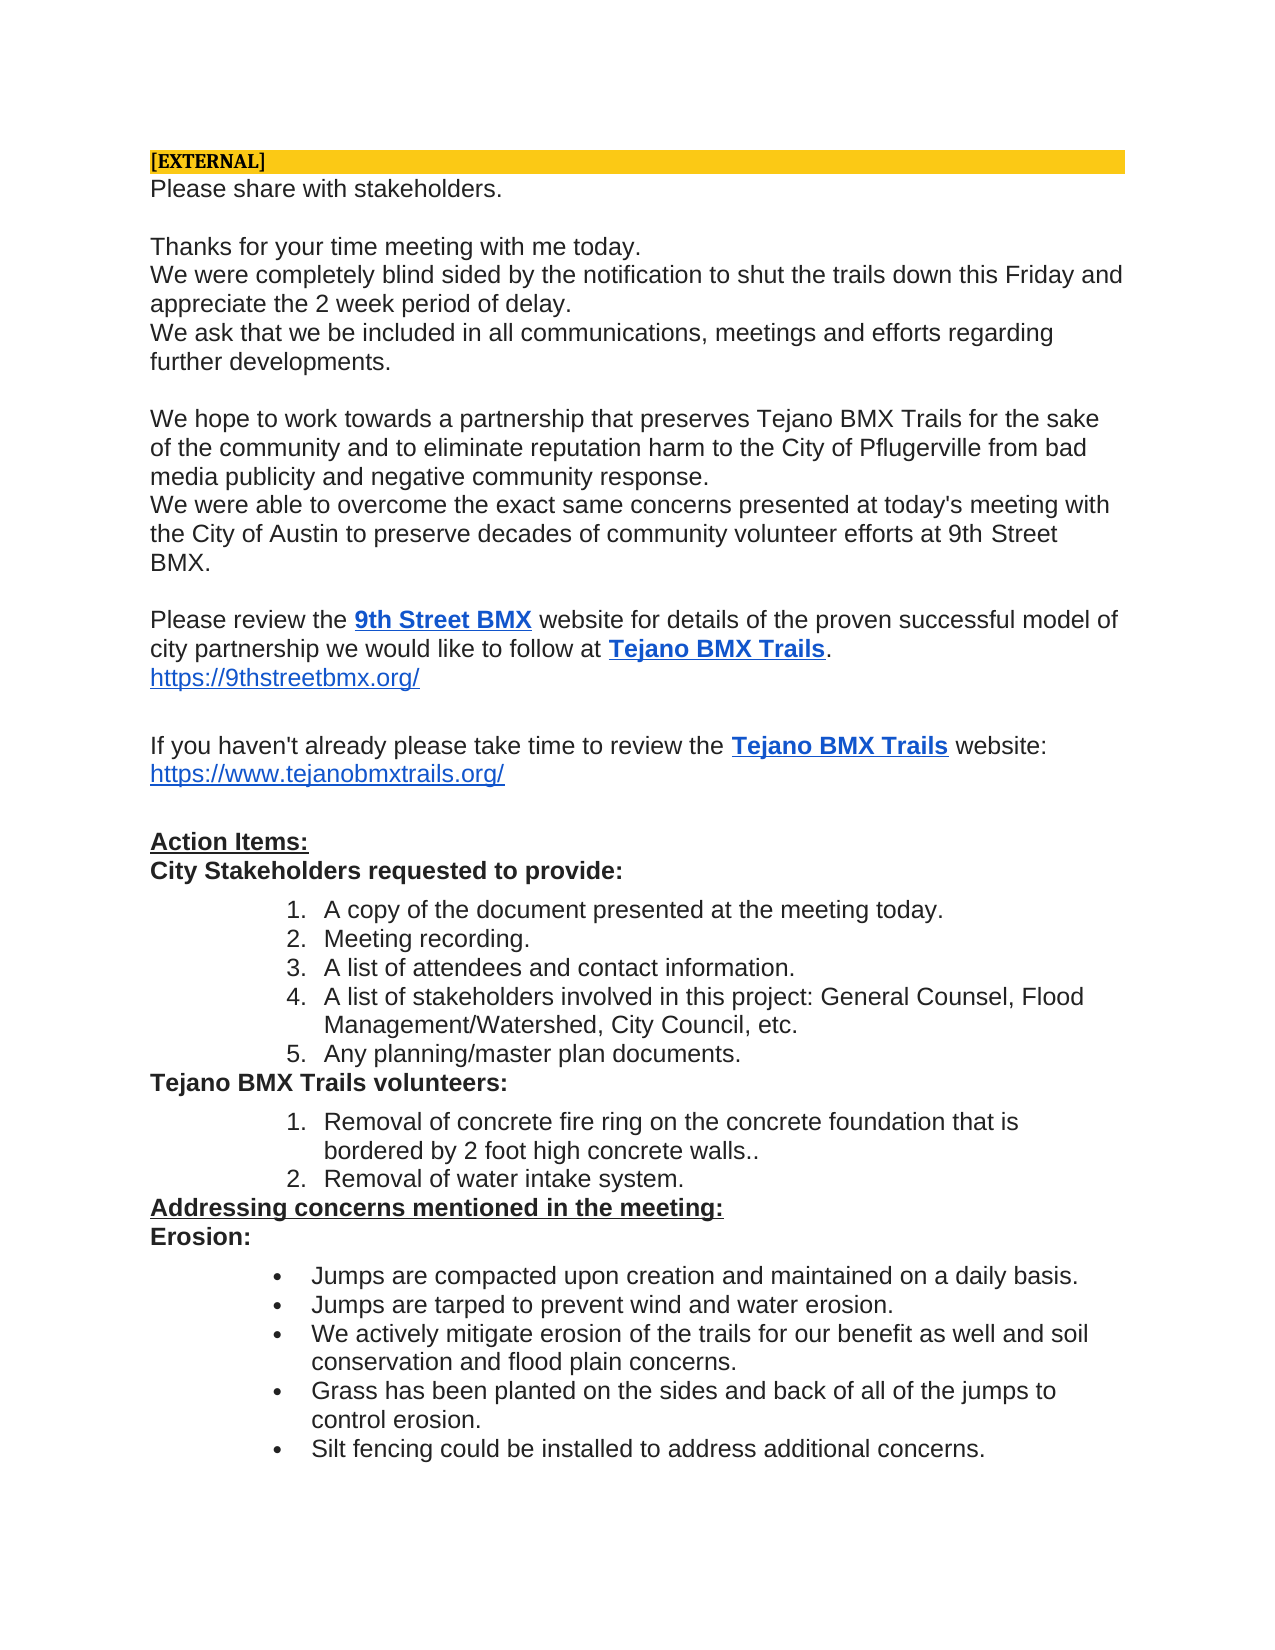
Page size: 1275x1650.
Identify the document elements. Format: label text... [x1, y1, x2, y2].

text We hope to work towards a partnership that preserves Tejano BMX Trails for the sake of the community and to eliminate reputation harm to the City of Pflugerville from bad media publicity and negative community response. [150, 404, 1125, 490]
list We actively mitigate erosion of the trails for our benefit as well and soil conservation and flood plain concerns. [273, 1318, 1125, 1376]
text Addressing concerns mentioned in the meeting: [150, 1193, 1125, 1222]
text Tejano BMX Trails volunteers: [150, 1068, 1125, 1096]
list Meeting recording. [286, 924, 1125, 953]
text If you haven't already please take time to review the Tejano BMX Trails website: [150, 731, 1125, 759]
list Any planning/master plan documents. [286, 1039, 1125, 1068]
text Please review the 9th Street BMX website for details of the proven successful model of city partnership we would like to follow at Tejano BMX Trails. [150, 605, 1125, 663]
list Removal of concrete fire ring on the concrete foundation that is bordered by 2 foot high concrete walls.. [286, 1107, 1125, 1164]
text We were completely blind sided by the notification to shut the trails down this Friday and appreciate the 2 week period of delay. [150, 260, 1125, 318]
list Grass has been planted on the sides and back of all of the jumps to control erosion. [273, 1376, 1125, 1433]
text We ask that we be included in all communications, meetings and efforts regarding further developments. [150, 318, 1125, 375]
list Silt fencing could be installed to address additional concerns. [273, 1433, 1125, 1462]
list Jumps are compacted upon creation and maintained on a daily basis. [273, 1261, 1125, 1290]
text Please share with stakeholders. [150, 174, 1125, 203]
list Removal of water intake system. [286, 1164, 1125, 1193]
text City Stakeholders requested to provide: [150, 856, 1125, 885]
text We were able to overcome the exact same concerns presented at today's meeting with the City of Austin to preserve decades of community volunteer efforts at 9th Street BMX. [150, 490, 1125, 576]
text [EXTERNAL] [150, 150, 1125, 174]
text Erosion: [150, 1222, 1125, 1251]
list A list of attendees and contact information. [286, 953, 1125, 981]
list Jumps are tarped to prevent wind and water erosion. [273, 1290, 1125, 1318]
text Action Items: [150, 827, 1125, 856]
list A copy of the document presented at the meeting today. [286, 895, 1125, 924]
list A list of stakeholders involved in this project: General Counsel, Flood Management/Watershed, City Council, etc. [286, 981, 1125, 1039]
text https://9thstreetbmx.org/ [150, 663, 1125, 691]
text Thanks for your time meeting with me today. [150, 231, 1125, 260]
text https://www.tejanobmxtrails.org/ [150, 759, 1125, 788]
